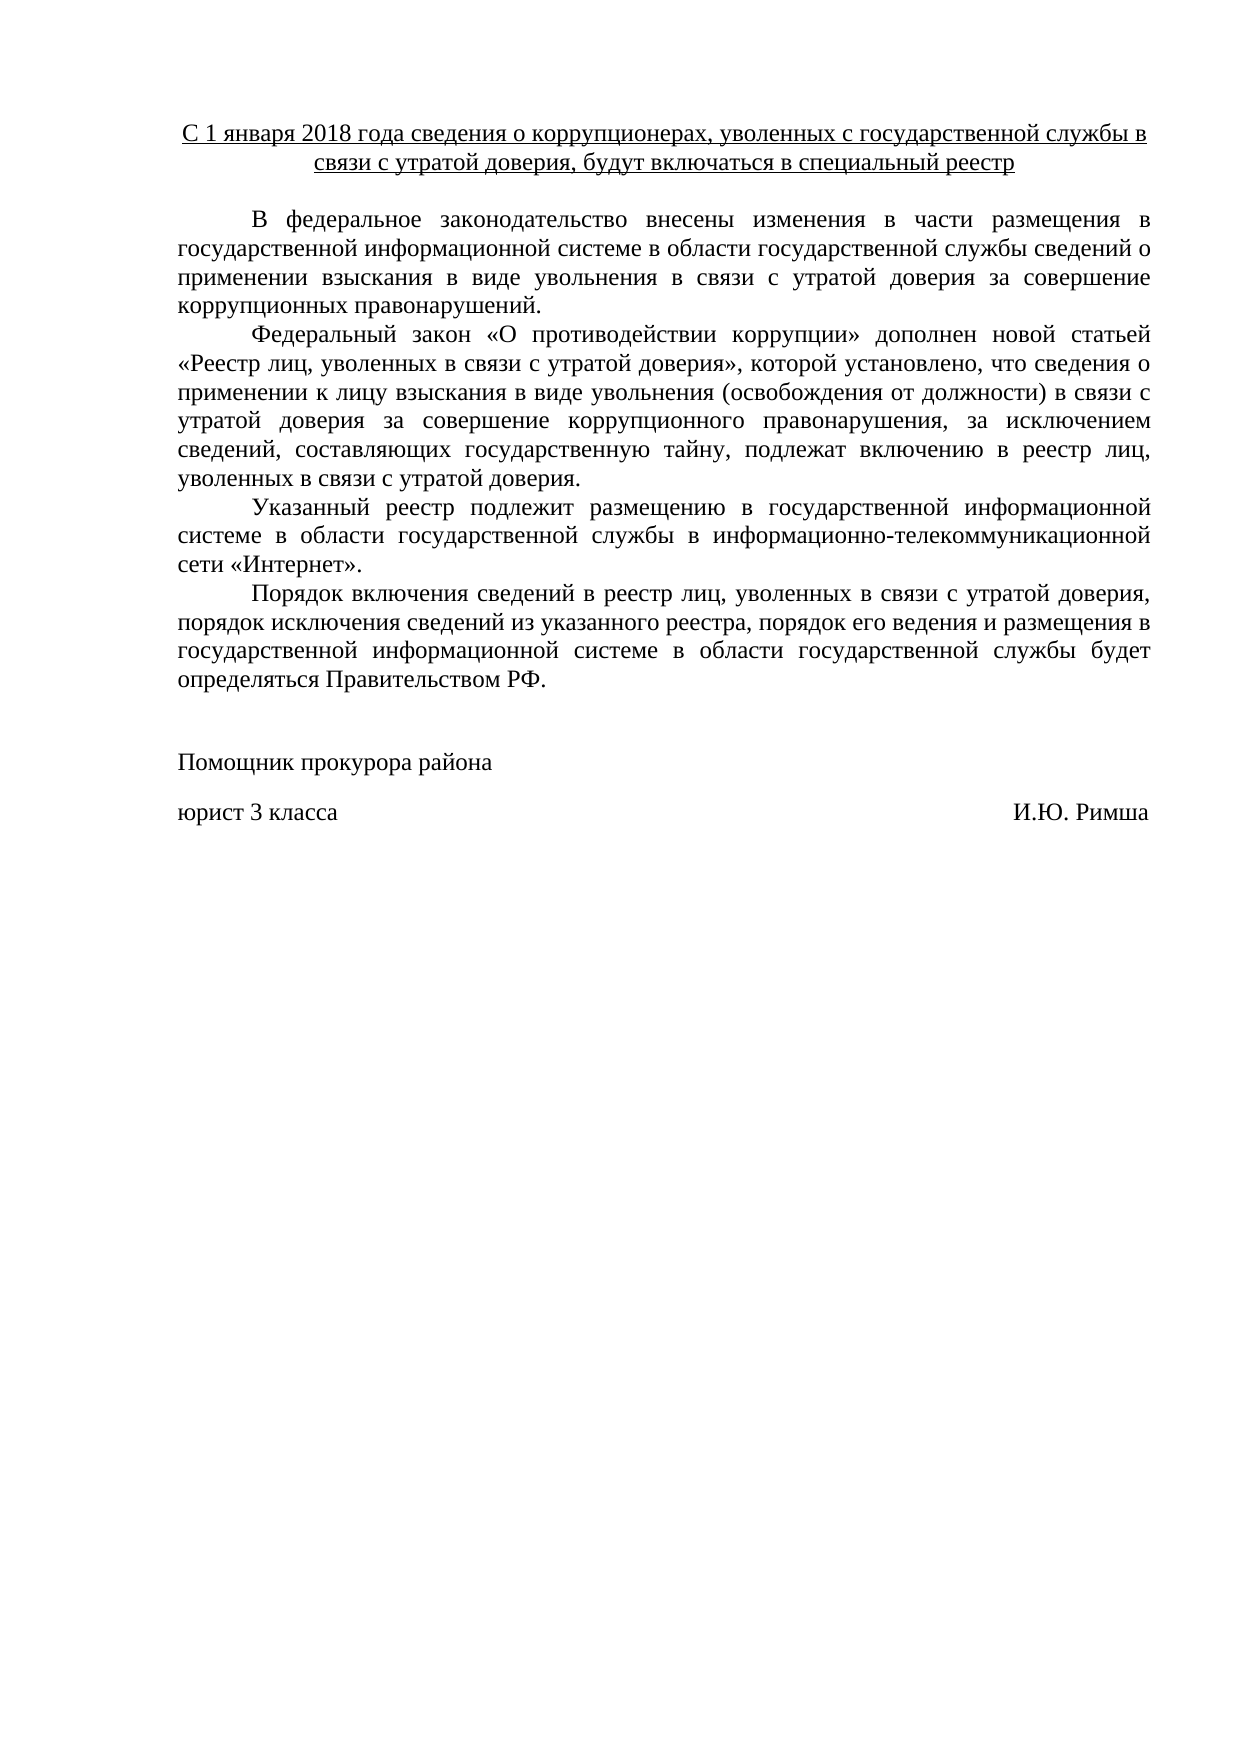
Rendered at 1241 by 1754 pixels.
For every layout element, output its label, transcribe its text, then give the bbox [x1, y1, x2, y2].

text В федеральное законодательство внесены изменения в части размещения в государственной информационной системе в области государственной службы сведений о применении взыскания в виде увольнения в связи с утратой доверия за совершение коррупционных правонарушений. [177, 204, 1152, 319]
text Федеральный закон «О противодействии коррупции» дополнен новой статьей «Реестр лиц, уволенных в связи с утратой доверия», которой установлено, что сведения о применении к лицу взыскания в виде увольнения (освобождения от должности) в связи с утратой доверия за совершение коррупционного правонарушения, за исключением сведений, составляющих государственную тайну, подлежат включению в реестр лиц, уволенных в связи с утратой доверия. [177, 319, 1152, 492]
text Порядок включения сведений в реестр лиц, уволенных в связи с утратой доверия, порядок исключения сведений из указанного реестра, порядок его ведения и размещения в государственной информационной системе в области государственной службы будет определяться Правительством РФ. [177, 578, 1152, 693]
text Помощник прокурора района [177, 751, 1152, 776]
text Указанный реестр подлежит размещению в государственной информационной системе в области государственной службы в информационно-телекоммуникационной сети «Интернет». [177, 492, 1152, 578]
text юрист 3 класса И.Ю. Римша [177, 801, 1152, 826]
text С 1 января 2018 года сведения о коррупционерах, уволенных с государственной службы в связи с утратой доверия, будут включаться в специальный реестр [177, 118, 1152, 176]
